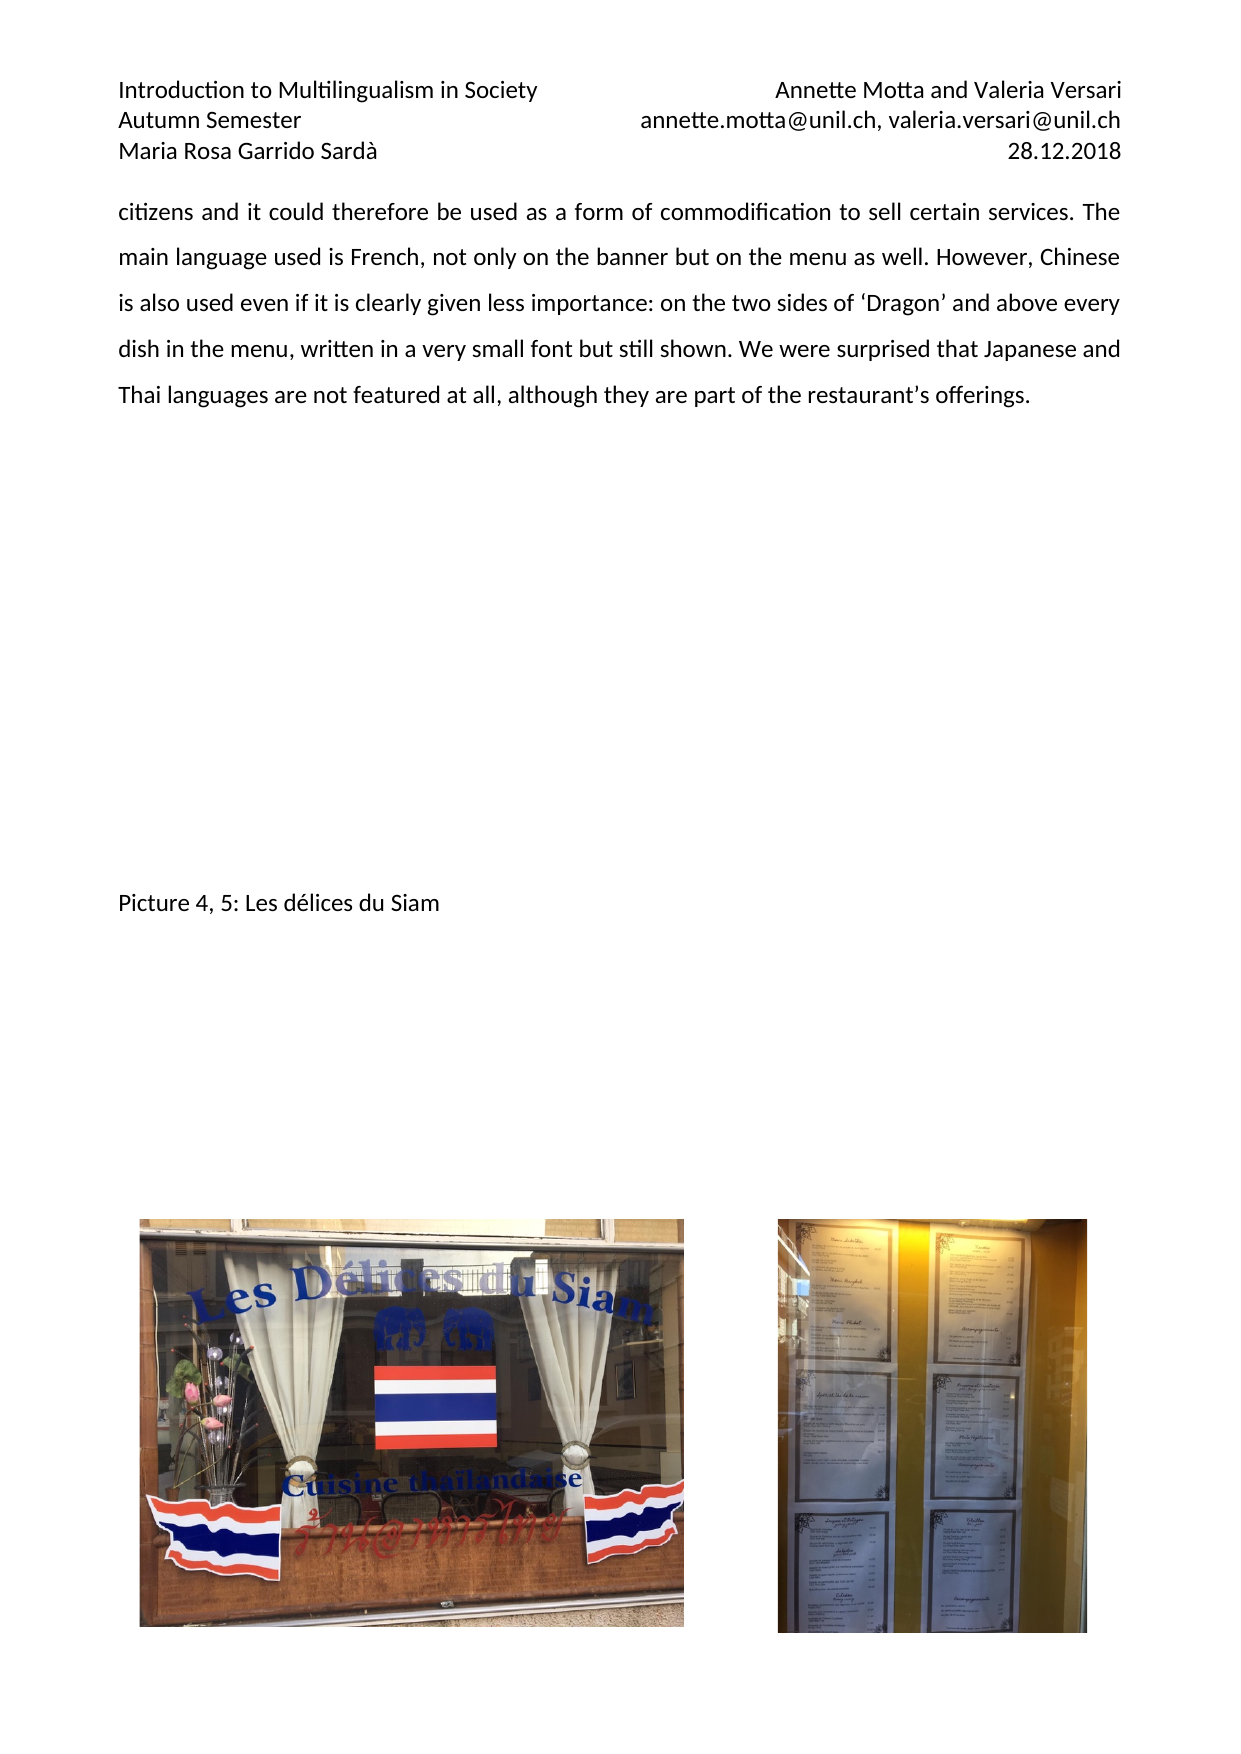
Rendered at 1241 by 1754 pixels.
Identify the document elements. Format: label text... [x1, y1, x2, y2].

text Picture 4, 5: Les délices du Siam [118, 887, 1122, 918]
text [118, 196, 1122, 409]
picture [777, 1219, 1088, 1633]
picture [139, 1219, 684, 1627]
